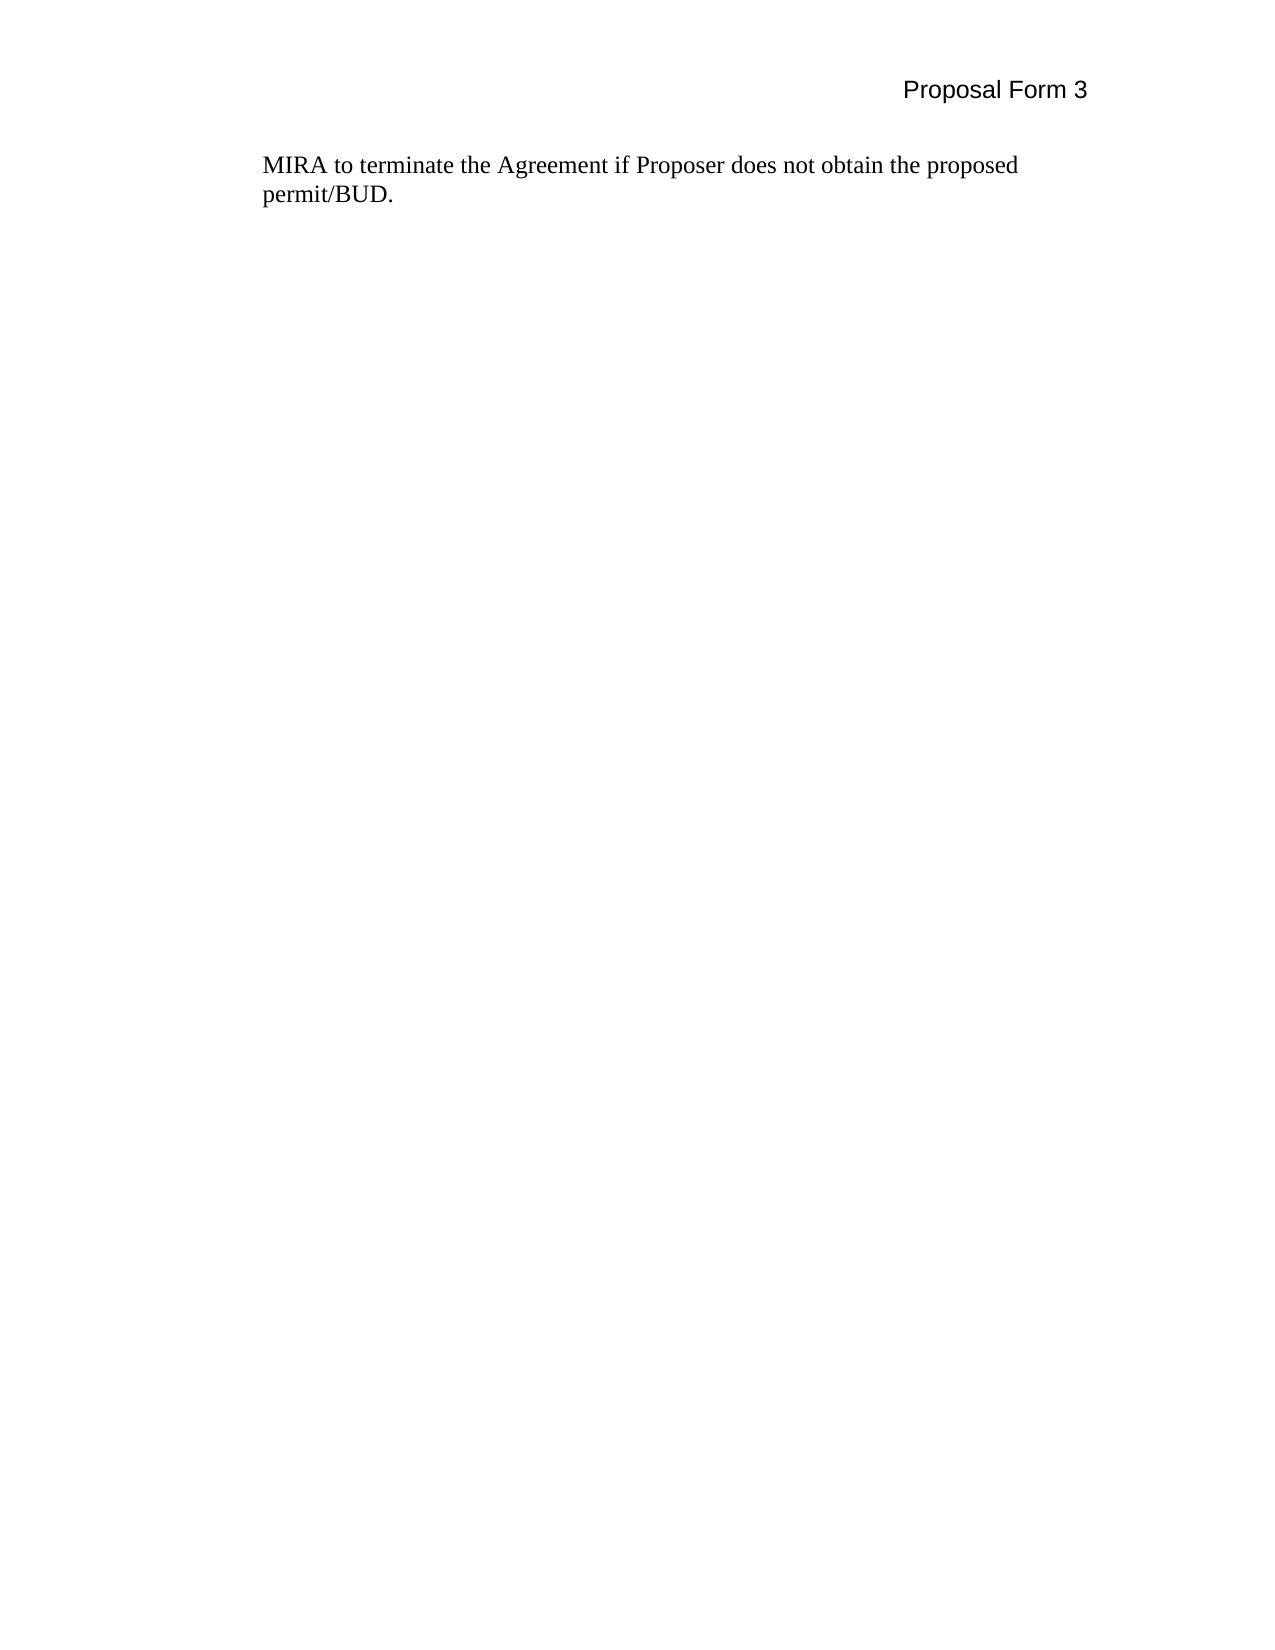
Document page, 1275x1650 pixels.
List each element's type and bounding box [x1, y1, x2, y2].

list [225, 150, 1087, 207]
